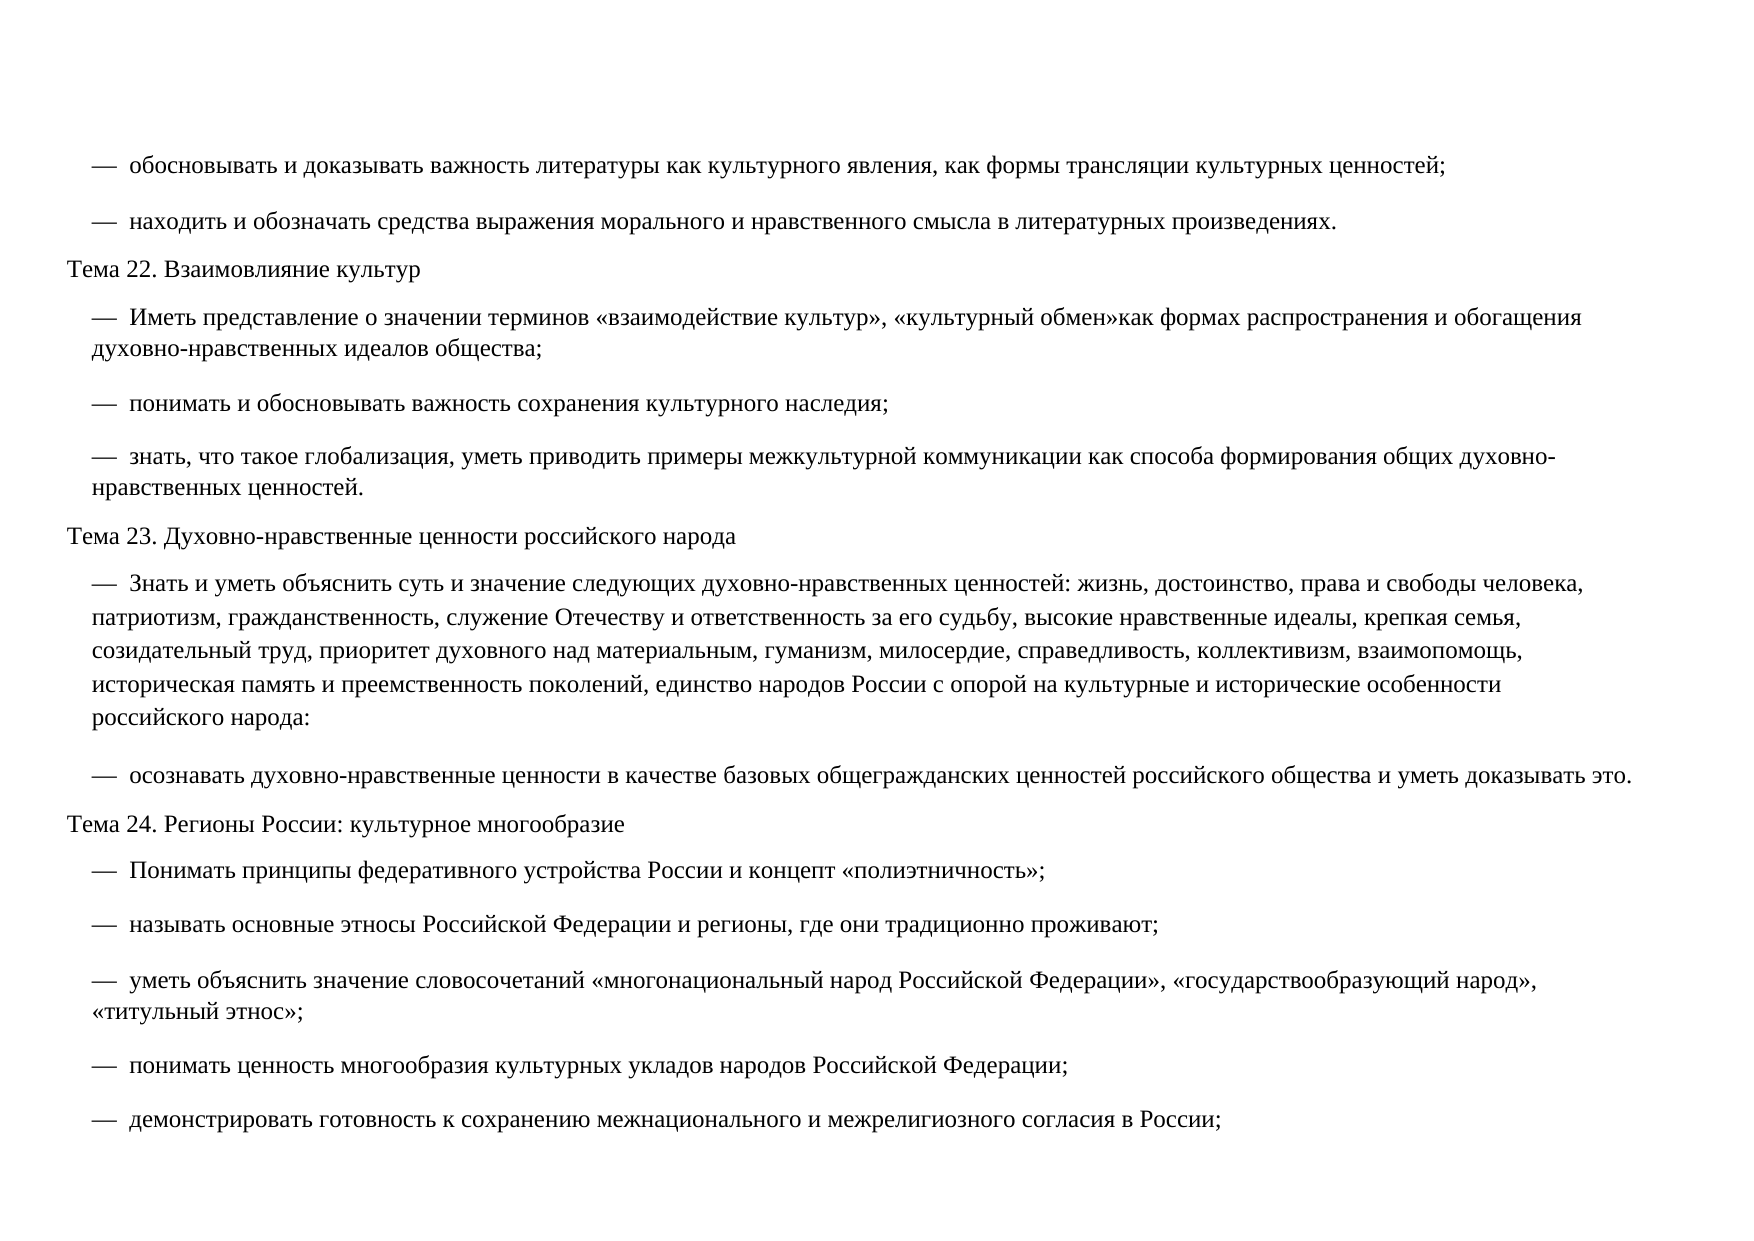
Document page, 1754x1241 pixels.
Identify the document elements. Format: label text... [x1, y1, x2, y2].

text Тема 24. Регионы России: культурное многообразие [67, 811, 1668, 838]
text — демонстрировать готовность к сохранению межнационального и межрелигиозного согласия в России; [92, 1104, 1668, 1133]
text — Знать и уметь объяснить суть и значение следующих духовно-нравственных ценностей: жизнь, достоинство, права и свободы человека, патриотизм, гражданственность, служение Отечеству и ответственность за его судьбу, высокие нравственные идеалы, крепкая семья, созидательный труд, приоритет духовного над материальным, гуманизм, милосердие, справедливость, коллективизм, взаимопомощь, историческая память и преемственность поколений, единство народов России с опорой на культурные и исторические особенности российского народа: [92, 568, 1608, 731]
text — Иметь представление о значении терминов «взаимодействие культур», «культурный обмен»как формах распространения и обогащения духовно-нравственных идеалов общества; [92, 302, 1653, 362]
text Тема 23. Духовно-нравственные ценности российского народа [67, 522, 1668, 549]
text — знать, что такое глобализация, уметь приводить примеры межкультурной коммуникации как способа формирования общих духовно-нравственных ценностей. [92, 441, 1668, 501]
text — понимать и обосновывать важность сохранения культурного наследия; [92, 389, 1668, 416]
text — находить и обозначать средства выражения морального и нравственного смысла в литературных произведениях. [92, 206, 1548, 235]
text Тема 22. Взаимовлияние культур [67, 256, 1668, 283]
text — обосновывать и доказывать важность литературы как культурного явления, как формы трансляции культурных ценностей; [92, 150, 1593, 179]
text — понимать ценность многообразия культурных укладов народов Российской Федерации; [92, 1052, 1668, 1079]
text — уметь объяснить значение словосочетаний «многонациональный народ Российской Федерации», «государствообразующий народ», «титульный этнос»; [92, 965, 1563, 1025]
text — осознавать духовно-нравственные ценности в качестве базовых общегражданских ценностей российского общества и уметь доказывать это. [92, 761, 1668, 789]
text — Понимать принципы федеративного устройства России и концепт «полиэтничность»; [92, 857, 1668, 884]
text — называть основные этносы Российской Федерации и регионы, где они традиционно проживают; [92, 909, 1563, 937]
